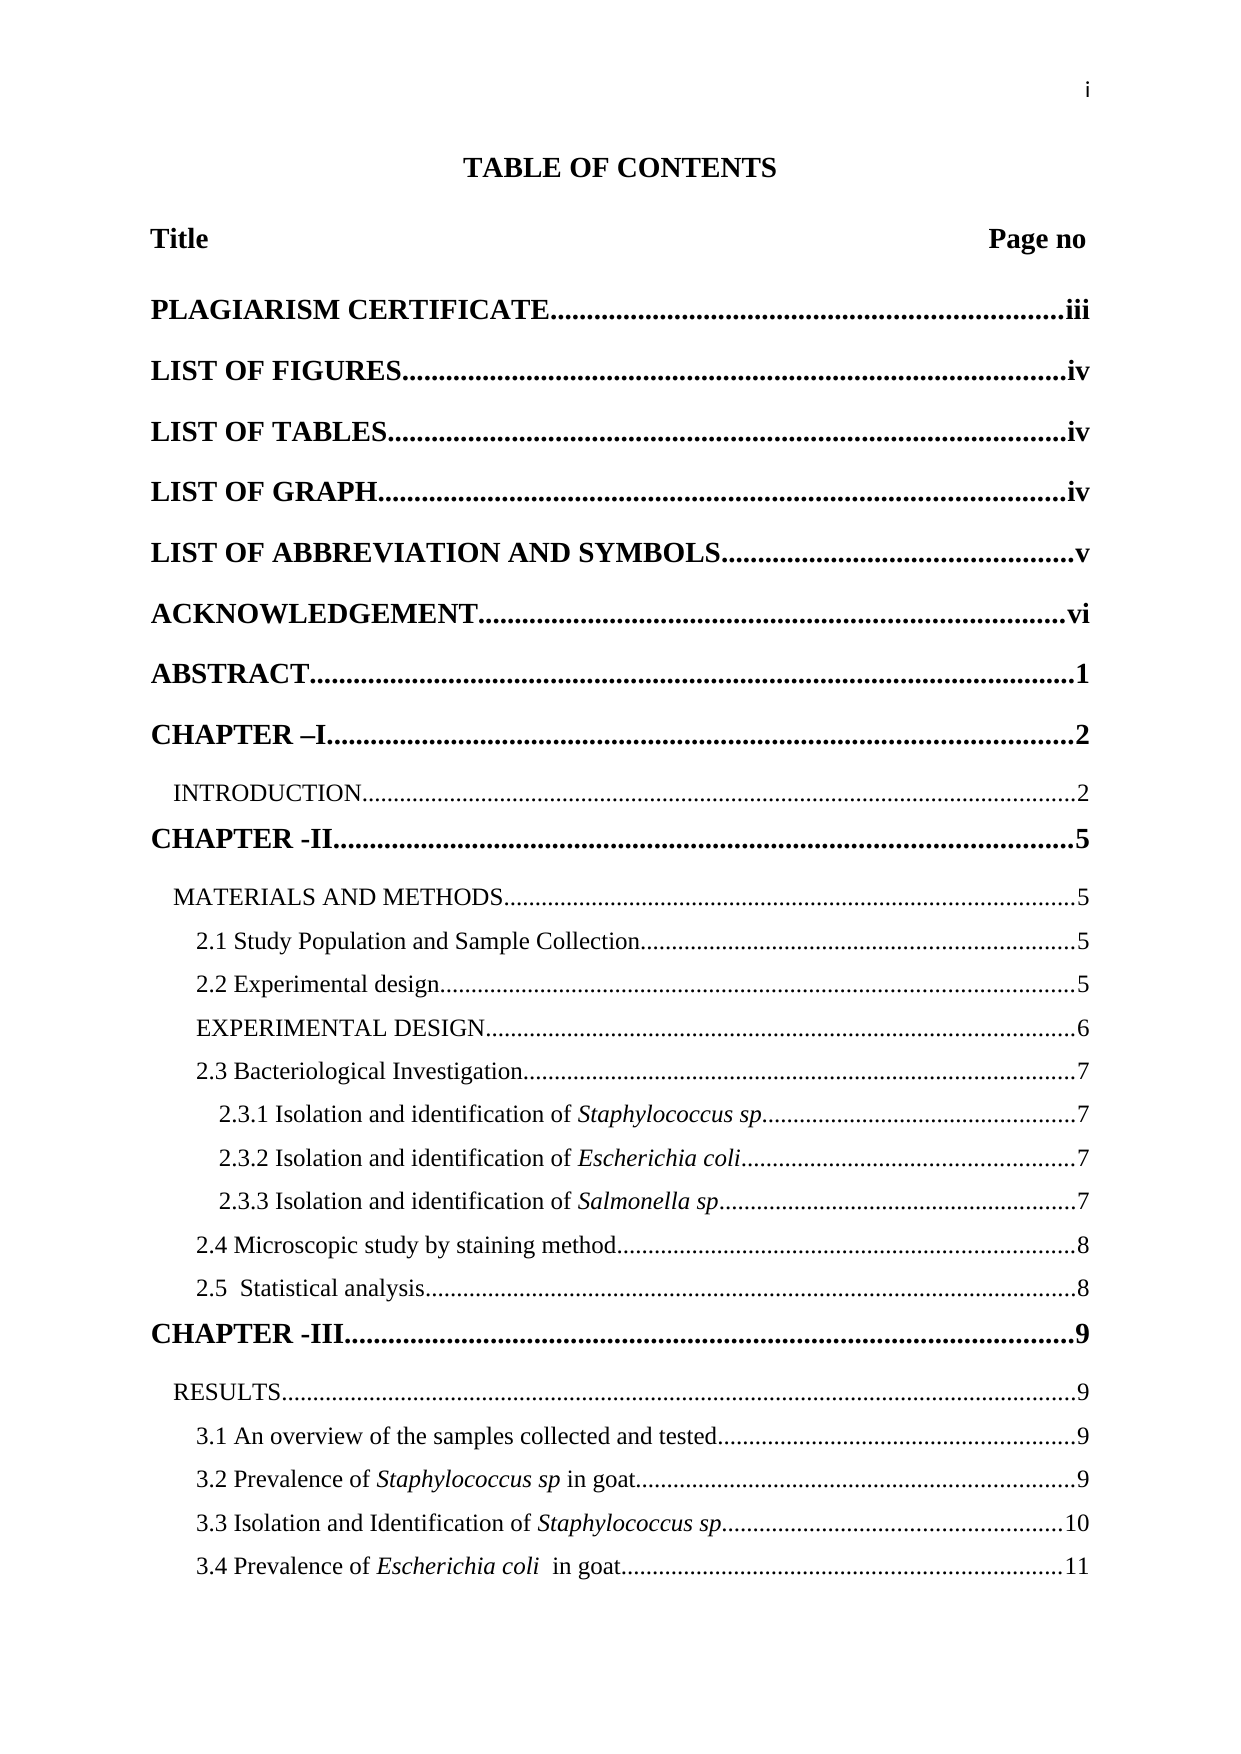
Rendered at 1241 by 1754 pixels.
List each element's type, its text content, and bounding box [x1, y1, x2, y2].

text LIST OF GRAPH iv [150, 474, 1090, 508]
text 2.1 Study Population and Sample Collection 5 [196, 926, 1090, 954]
text 2.4 Microscopic study by staining method 8 [196, 1230, 1090, 1258]
text 2.2 Experimental design 5 [196, 969, 1090, 998]
text LIST OF FIGURES iv [150, 353, 1090, 387]
text 2.3.2 Isolation and identification of Escherichia coli 7 [219, 1143, 1090, 1172]
text MATERIALS AND METHODS 5 [173, 882, 1090, 911]
text LIST OF ABBREVIATION AND SYMBOLS v [150, 535, 1090, 569]
text PLAGIARISM CERTIFICATE iii [150, 292, 1090, 326]
text ABSTRACT 1 [150, 657, 1090, 690]
text INTRODUCTION 2 [173, 778, 1090, 807]
text 2.3.3 Isolation and identification of Salmonella sp 7 [219, 1186, 1090, 1215]
text TABLE OF CONTENTS [150, 150, 1090, 183]
text 2.3 Bacteriological Investigation 7 [196, 1056, 1090, 1085]
text Title Page no [150, 221, 1090, 255]
text LIST OF TABLES iv [150, 414, 1090, 447]
text CHAPTER -III 9 [150, 1317, 1090, 1350]
text 3.1 An overview of the samples collected and tested 9 [196, 1421, 1090, 1449]
text 3.2 Prevalence of Staphylococcus sp in goat 9 [196, 1464, 1090, 1493]
text 2.3.1 Isolation and identification of Staphylococcus sp 7 [219, 1099, 1090, 1128]
text 3.4 Prevalence of Escherichia coli in goat 11 [196, 1551, 1090, 1580]
text CHAPTER -II 5 [150, 822, 1090, 855]
text CHAPTER –I 2 [150, 717, 1090, 751]
text RESULTS 9 [173, 1377, 1090, 1406]
text ACKNOWLEDGEMENT vi [150, 596, 1090, 629]
text 2.5 Statistical analysis 8 [196, 1273, 1090, 1302]
text EXPERIMENTAL DESIGN 6 [196, 1013, 1090, 1041]
text 3.3 Isolation and Identification of Staphylococcus sp 10 [196, 1508, 1090, 1536]
